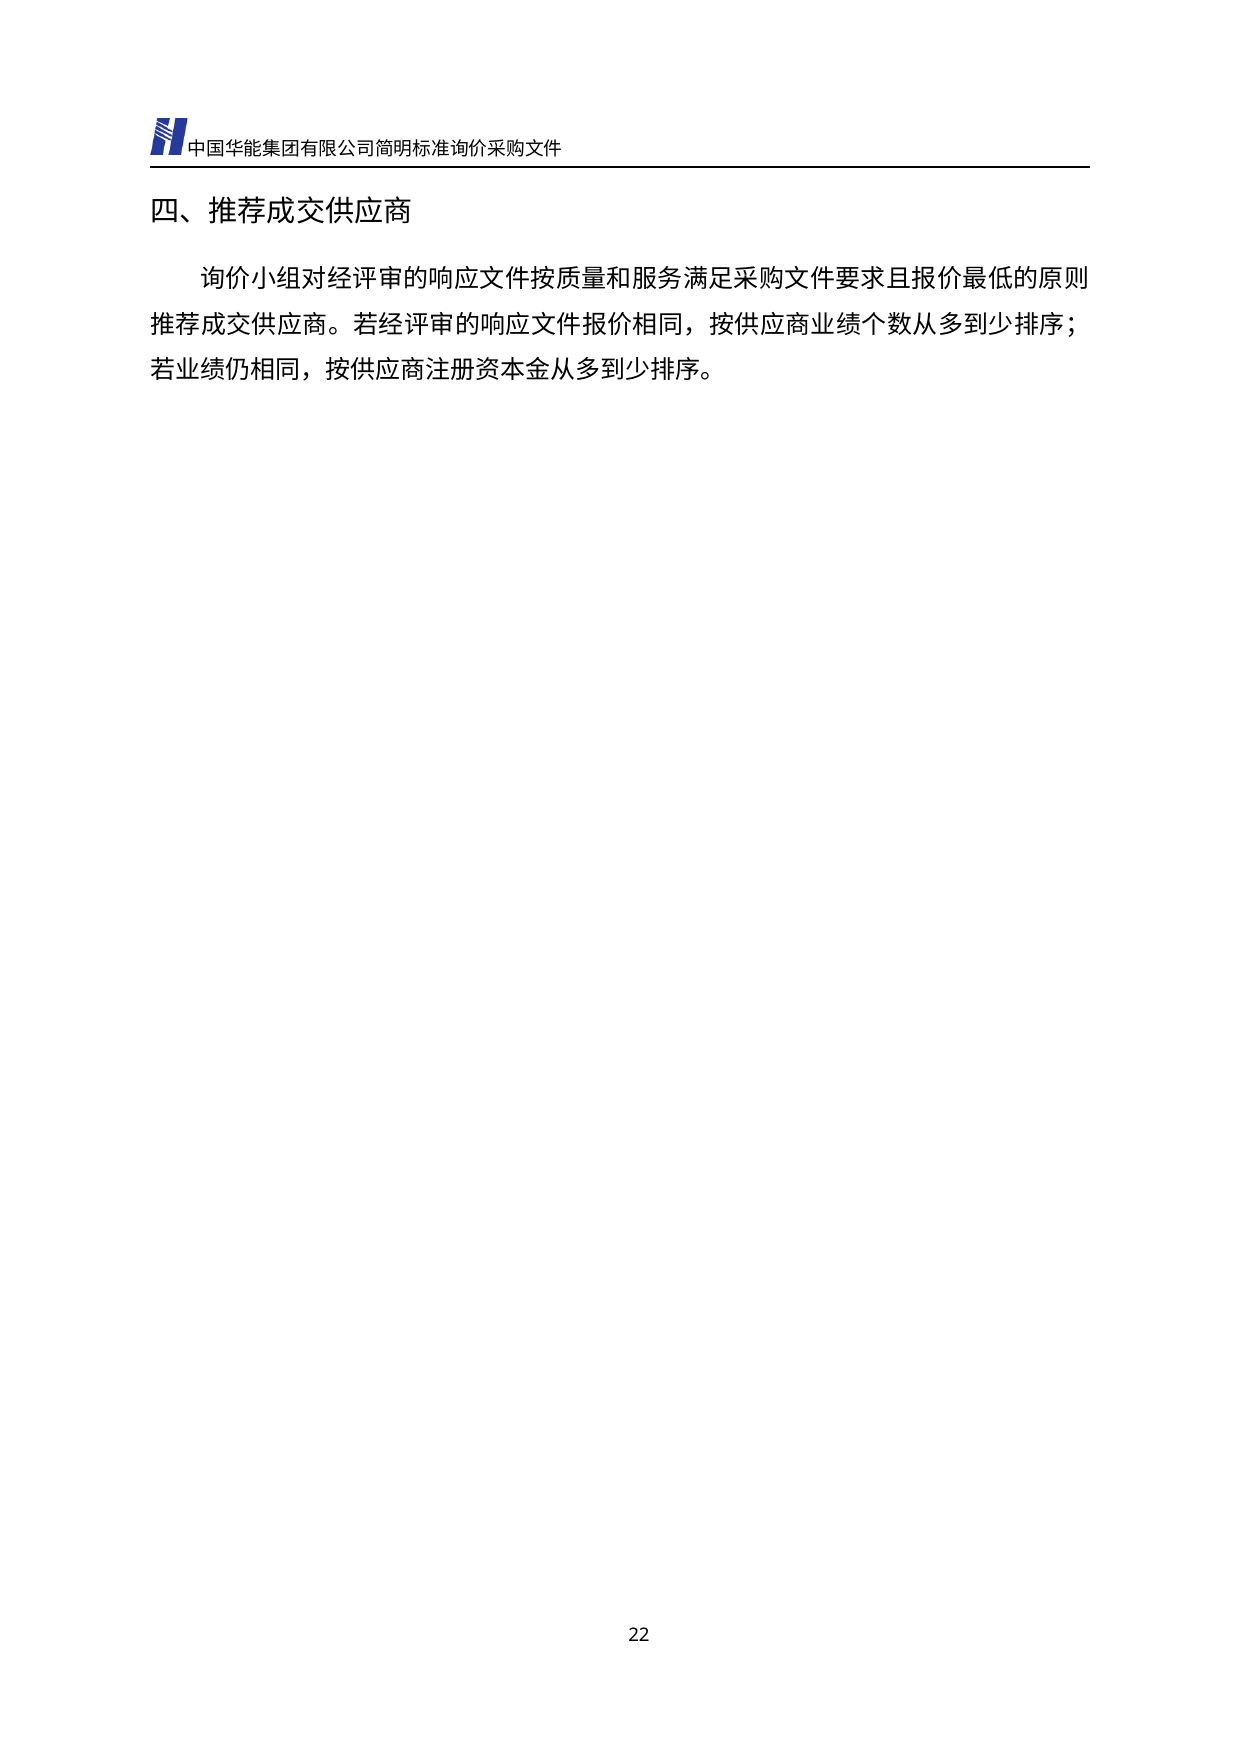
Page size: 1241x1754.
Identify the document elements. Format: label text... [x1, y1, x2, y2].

text 询价小组对经评审的响应文件按质量和服务满足采购文件要求且报价最低的原则，推荐成交供应商。若经评审的响应文件报价相同，按供应商业绩个数从多到少排序；若业绩仍相同，按供应商注册资本金从多到少排序。 [150, 251, 1090, 388]
subtitle 四、推荐成交供应商 [150, 187, 1090, 229]
picture [150, 118, 188, 155]
